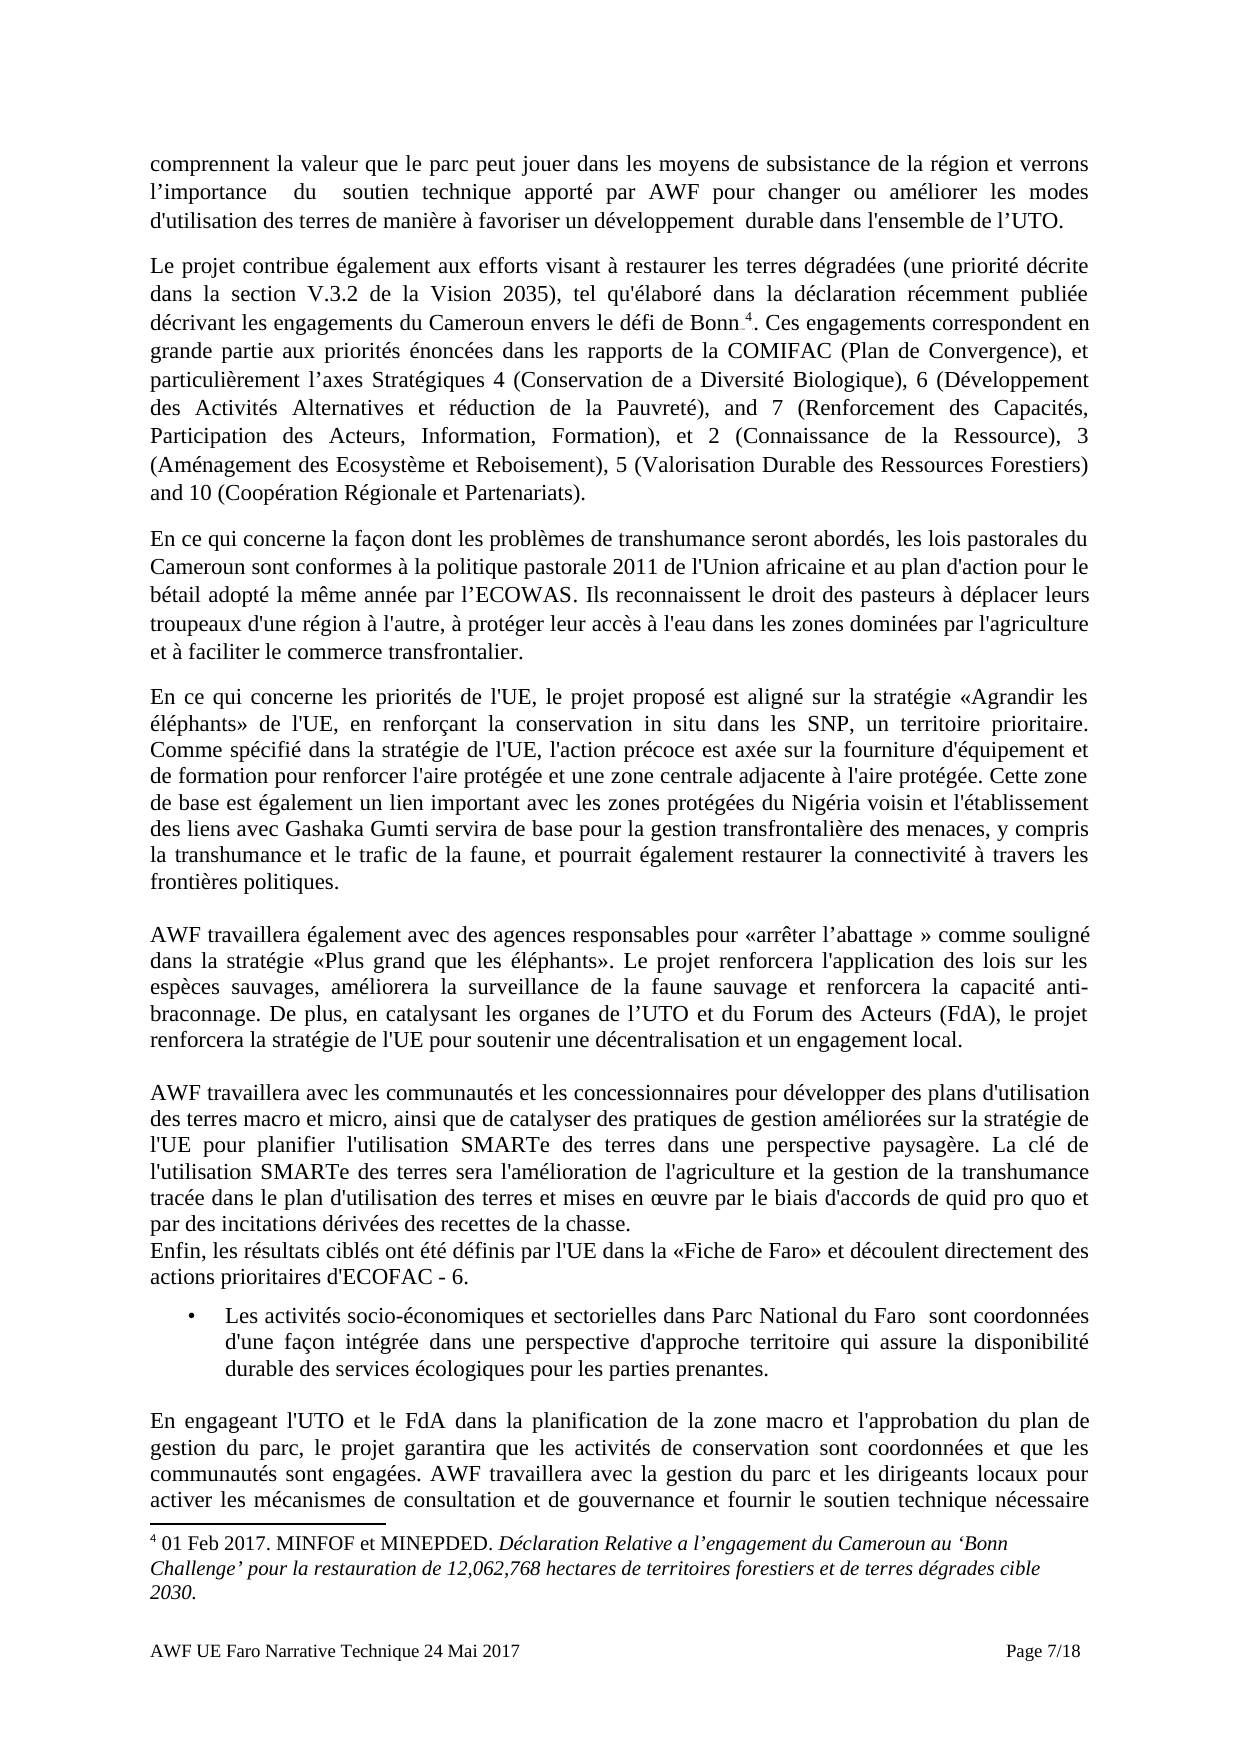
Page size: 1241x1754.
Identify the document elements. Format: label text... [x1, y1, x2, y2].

text En ce qui concerne les priorités de l'UE, le projet proposé est aligné sur la stratégie «Agrandir les éléphants» de l'UE, en renforçant la conservation in situ dans les SNP, un territoire prioritaire. Comme spécifié dans la stratégie de l'UE, l'action précoce est axée sur la fourniture d'équipement et de formation pour renforcer l'aire protégée et une zone centrale adjacente à l'aire protégée. Cette zone de base est également un lien important avec les zones protégées du Nigéria voisin et l'établissement des liens avec Gashaka Gumti servira de base pour la gestion transfrontalière des menaces, y compris la transhumance et le trafic de la faune, et pourrait également restaurer la connectivité à travers les frontières politiques. [150, 683, 1090, 894]
text Le projet contribue également aux efforts visant à restaurer les terres dégradées (une priorité décrite dans la section V.3.2 de la Vision 2035), tel qu'élaboré dans la déclaration récemment publiée décrivant les engagements du Cameroun envers le défi de BonnP23FP. Ces engagements correspondent en grande partie aux priorités énoncées dans les rapports de la COMIFAC (Plan de Convergence), et particulièrement l’axes Stratégiques 4 (Conservation de a Diversité Biologique), 6 (Développement des Activités Alternatives et réduction de la Pauvreté), and 7 (Renforcement des Capacités, Participation des Acteurs, Information, Formation), et 2 (Connaissance de la Ressource), 3 (Aménagement des Ecosystème et Reboisement), 5 (Valorisation Durable des Ressources Forestiers) and 10 (Coopération Régionale et Partenariats). [150, 252, 1090, 506]
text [150, 1407, 1091, 1513]
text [150, 150, 1090, 233]
list Les activités socio-économiques et sectorielles dans Parc National du Faro sont coordonnées d'une façon intégrée dans une perspective d'approche territoire qui assure la disponibilité durable des services écologiques pour les parties prenantes. [187, 1302, 1091, 1381]
text En ce qui concerne la façon dont les problèmes de transhumance seront abordés, les lois pastorales du Cameroun sont conformes à la politique pastorale 2011 de l'Union africaine et au plan d'action pour le bétail adopté la même année par l’ECOWAS. Ils reconnaissent le droit des pasteurs à déplacer leurs troupeaux d'une région à l'autre, à protéger leur accès à l'eau dans les zones dominées par l'agriculture et à faciliter le commerce transfrontalier. [150, 524, 1090, 665]
text AWF travaillera avec les communautés et les concessionnaires pour développer des plans d'utilisation des terres macro et micro, ainsi que de catalyser des pratiques de gestion améliorées sur la stratégie de l'UE pour planifier l'utilisation SMARTe des terres dans une perspective paysagère. La clé de l'utilisation SMARTe des terres sera l'amélioration de l'agriculture et la gestion de la transhumance tracée dans le plan d'utilisation des terres et mises en œuvre par le biais d'accords de quid pro quo et par des incitations dérivées des recettes de la chasse. [150, 1079, 1091, 1237]
text Enfin, les résultats ciblés ont été définis par l'UE dans la «Fiche de Faro» et découlent directement des actions prioritaires d'ECOFAC - 6. [150, 1237, 1091, 1289]
text AWF travaillera également avec des agences responsables pour «arrêter l’abattage » comme souligné dans la stratégie «Plus grand que les éléphants». Le projet renforcera l'application des lois sur les espèces sauvages, améliorera la surveillance de la faune sauvage et renforcera la capacité anti-braconnage. De plus, en catalysant les organes de l’UTO et du Forum des Acteurs (FdA), le projet renforcera la stratégie de l'UE pour soutenir une décentralisation et un engagement local. [150, 921, 1090, 1052]
